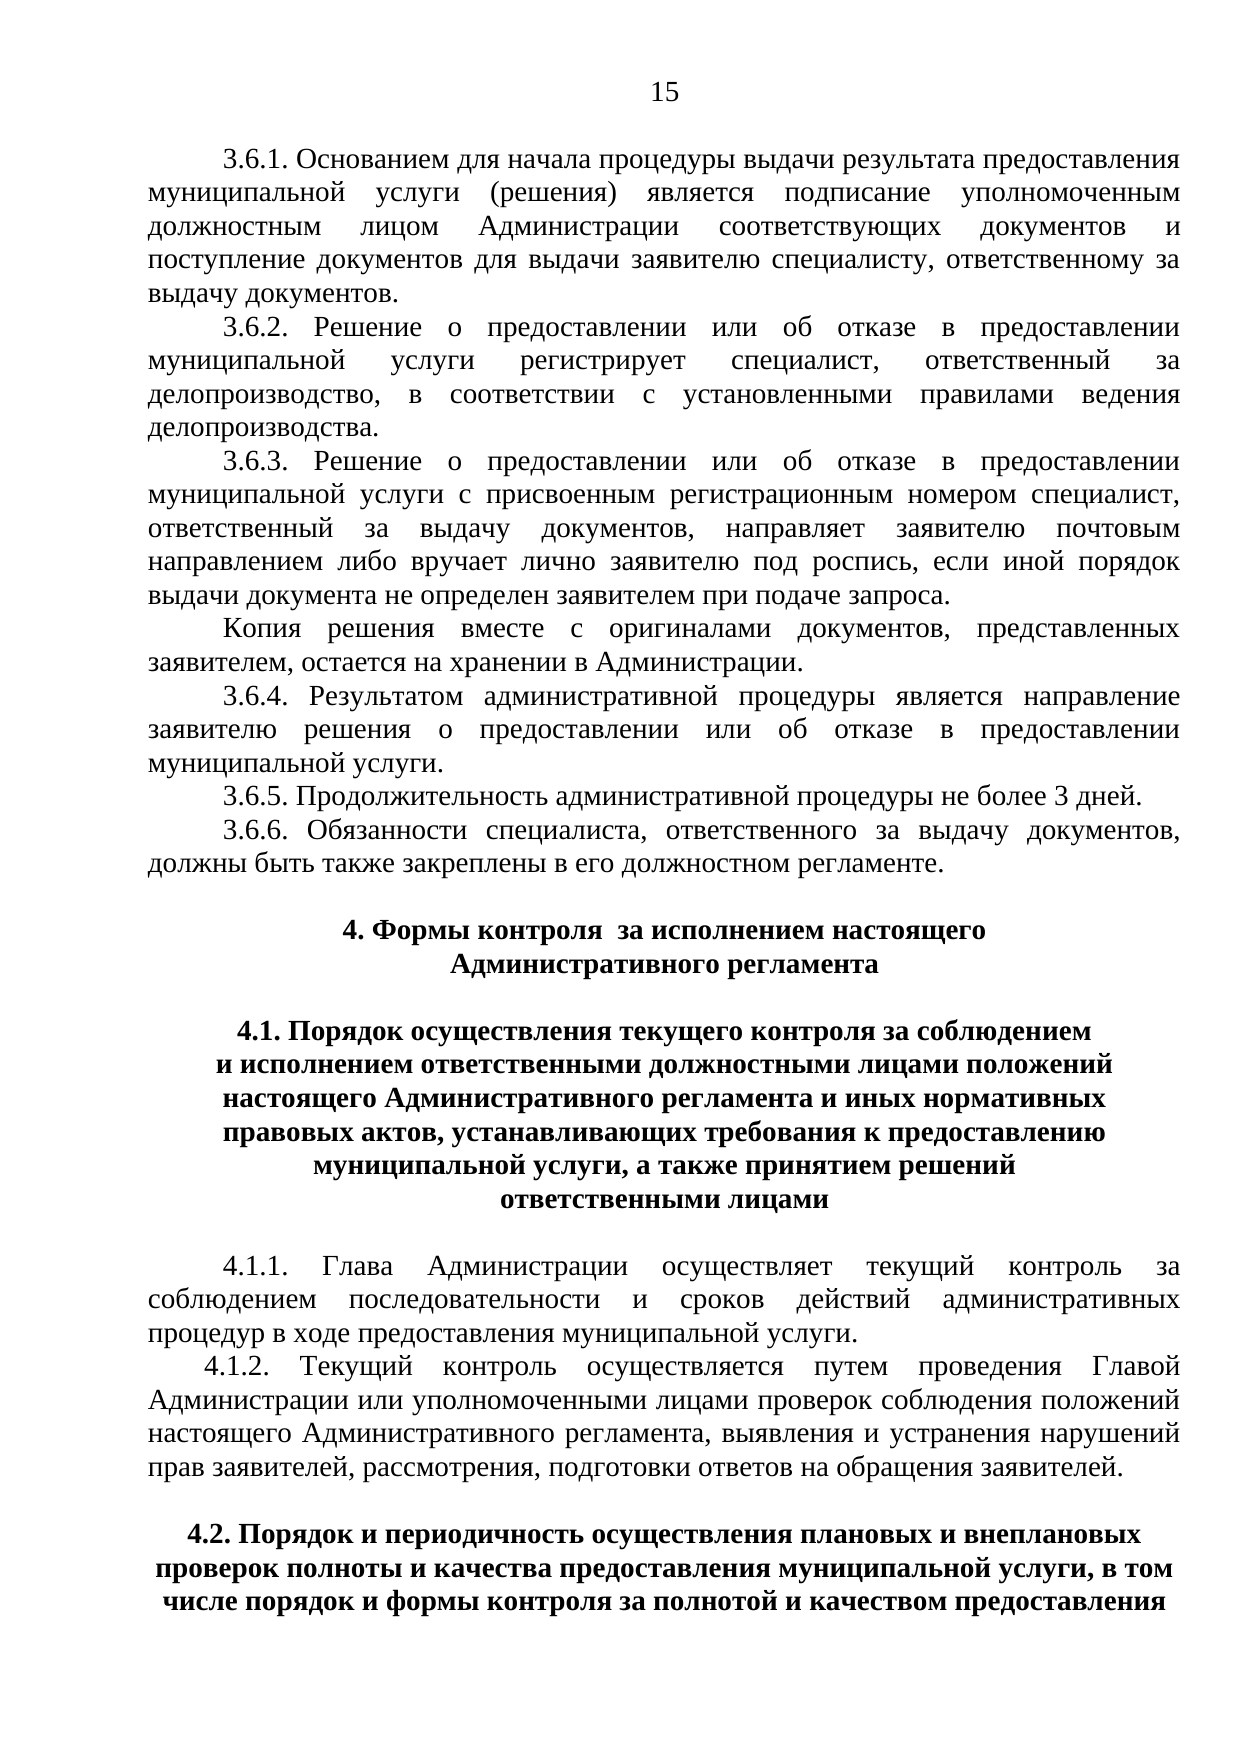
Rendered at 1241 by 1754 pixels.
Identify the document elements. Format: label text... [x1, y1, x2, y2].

text 3.6.3. Решение о предоставлении или об отказе в предоставлении муниципальной услуги с присвоенным регистрационным номером специалист, ответственный за выдачу документов, направляет заявителю почтовым направлением либо вручает лично заявителю под роспись, если иной порядок выдачи документа не определен заявителем при подаче запроса. [148, 443, 1181, 611]
text 4.1.1. Глава Администрации осуществляет текущий контроль за соблюдением последовательности и сроков действий административных процедур в ходе предоставления муниципальной услуги. [148, 1248, 1181, 1348]
text 4.1. Порядок осуществления текущего контроля за соблюдением [148, 1013, 1181, 1047]
text 3.6.5. Продолжительность административной процедуры не более 3 дней. [148, 778, 1181, 812]
text Административного регламента [148, 946, 1181, 979]
text ответственными лицами [148, 1181, 1181, 1214]
text 3.6.4. Результатом административной процедуры является направление заявителю решения о предоставлении или об отказе в предоставлении муниципальной услуги. [148, 678, 1181, 778]
text 3.6.6. Обязанности специалиста, ответственного за выдачу документов, должны быть также закреплены в его должностном регламенте. [148, 812, 1181, 879]
text настоящего Административного регламента и иных нормативных [148, 1080, 1181, 1114]
text 3.6.2. Решение о предоставлении или об отказе в предоставлении муниципальной услуги регистрирует специалист, ответственный за делопроизводство, в соответствии с установленными правилами ведения делопроизводства. [148, 309, 1181, 443]
text и исполнением ответственными должностными лицами положений [148, 1047, 1181, 1080]
text Копия решения вместе с оригиналами документов, представленных заявителем, остается на хранении в Администрации. [148, 611, 1181, 678]
text 3.6.1. Основанием для начала процедуры выдачи результата предоставления муниципальной услуги (решения) является подписание уполномоченным должностным лицом Администрации соответствующих документов и поступление документов для выдачи заявителю специалисту, ответственному за выдачу документов. [148, 141, 1181, 309]
text 4.1.2. Текущий контроль осуществляется путем проведения Главой Администрации или уполномоченными лицами проверок соблюдения положений настоящего Административного регламента, выявления и устранения нарушений прав заявителей, рассмотрения, подготовки ответов на обращения заявителей. [148, 1348, 1181, 1483]
text правовых актов, устанавливающих требования к предоставлению [148, 1114, 1181, 1147]
text муниципальной услуги, а также принятием решений [148, 1147, 1181, 1181]
text 4.2. Порядок и периодичность осуществления плановых и внеплановых проверок полноты и качества предоставления муниципальной услуги, в том числе порядок и формы контроля за полнотой и качеством предоставления [148, 1516, 1181, 1617]
text 4. Формы контроля за исполнением настоящего [148, 912, 1181, 946]
